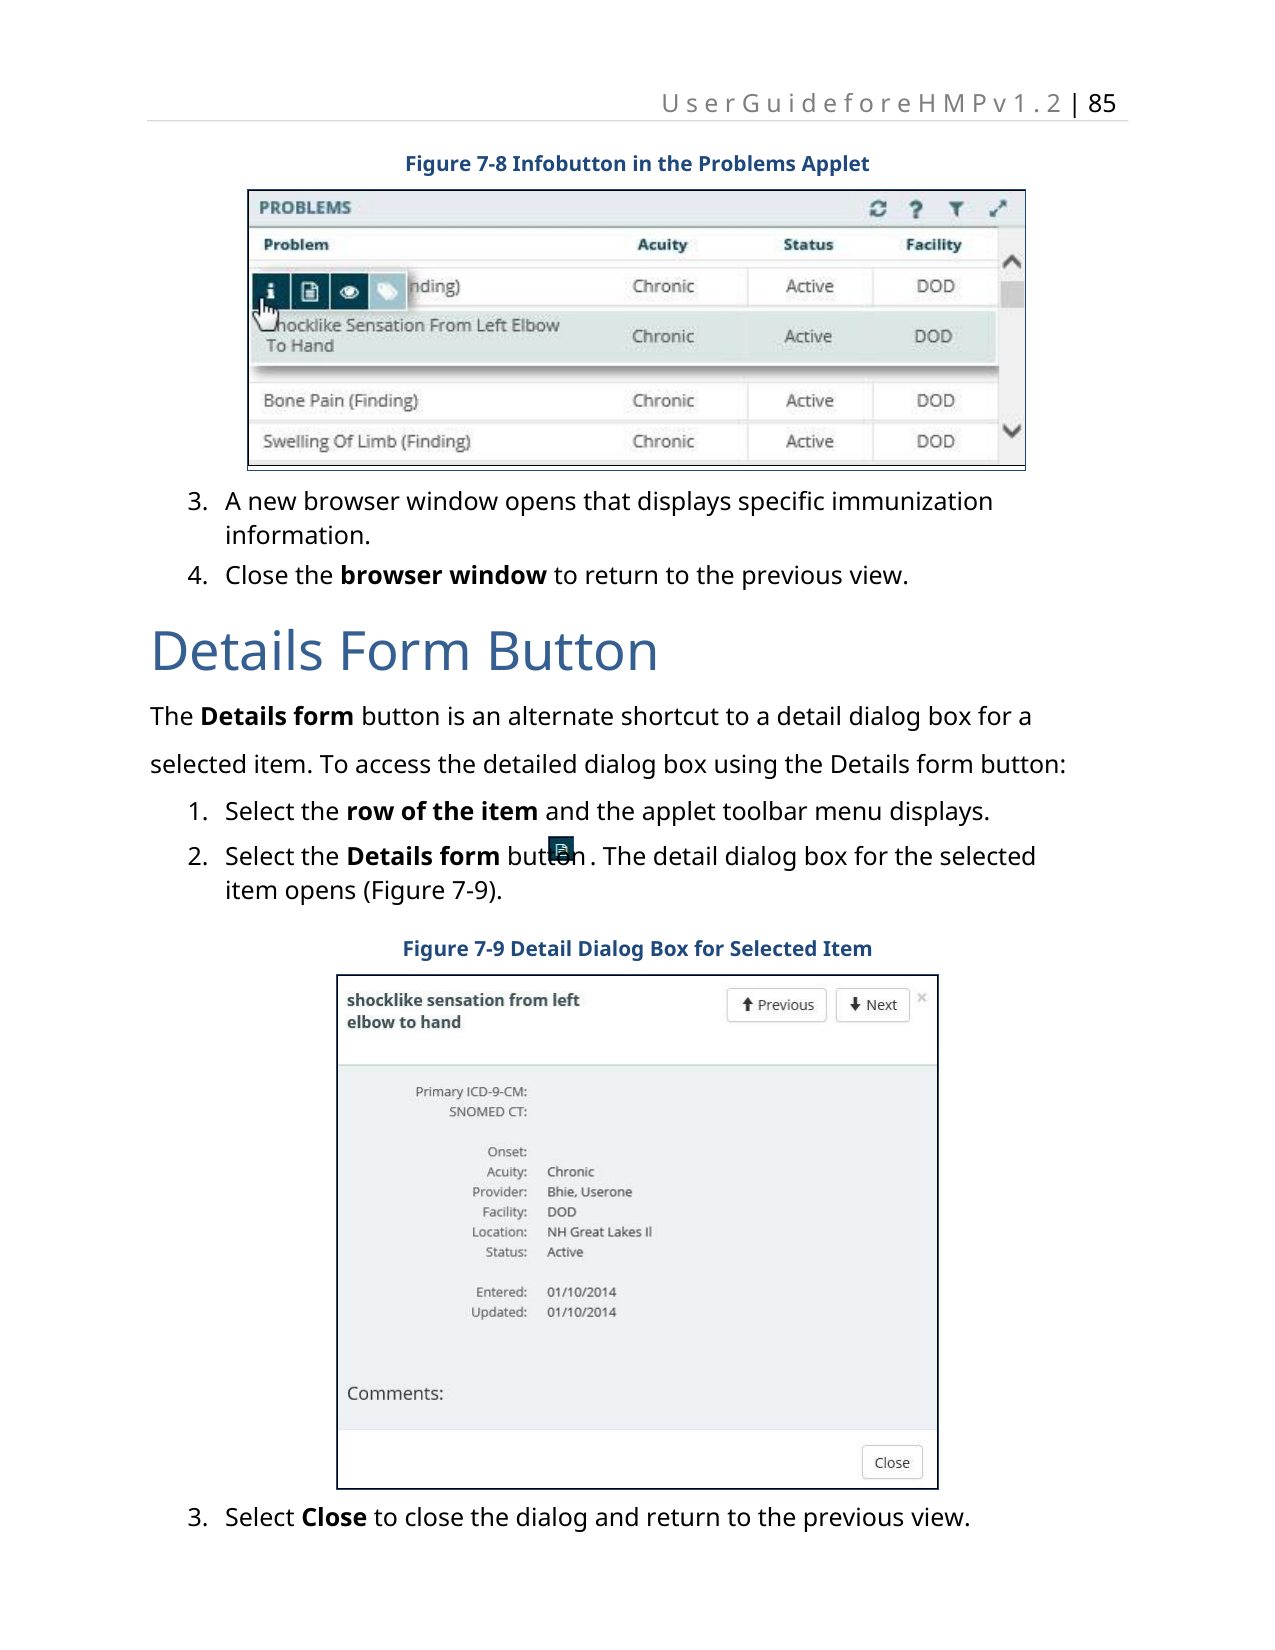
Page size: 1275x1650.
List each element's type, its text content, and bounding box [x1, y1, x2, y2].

subtitle Details Form Button [150, 612, 1142, 686]
list Close the browser window to return to the previous view. [187, 558, 1142, 592]
list Select the row of the item and the applet toolbar menu displays. [187, 794, 1142, 828]
list A new browser window opens that displays specific immunization information. [187, 190, 1142, 551]
text Figure 7-9 Detail Dialog Box for Selected Item [285, 934, 990, 963]
list Select Close to close the dialog and return to the previous view. [187, 974, 1142, 1534]
list Select the Details form button . The detail dialog box for the selected item opens (Figure 7-9). [187, 839, 1090, 907]
text Figure 7-8 Infobutton in the Problems Applet [285, 149, 990, 177]
text The Details form button is an alternate shortcut to a detail dialog box for a selected item. To access the detailed dialog box using the Details form button: [150, 699, 1069, 781]
